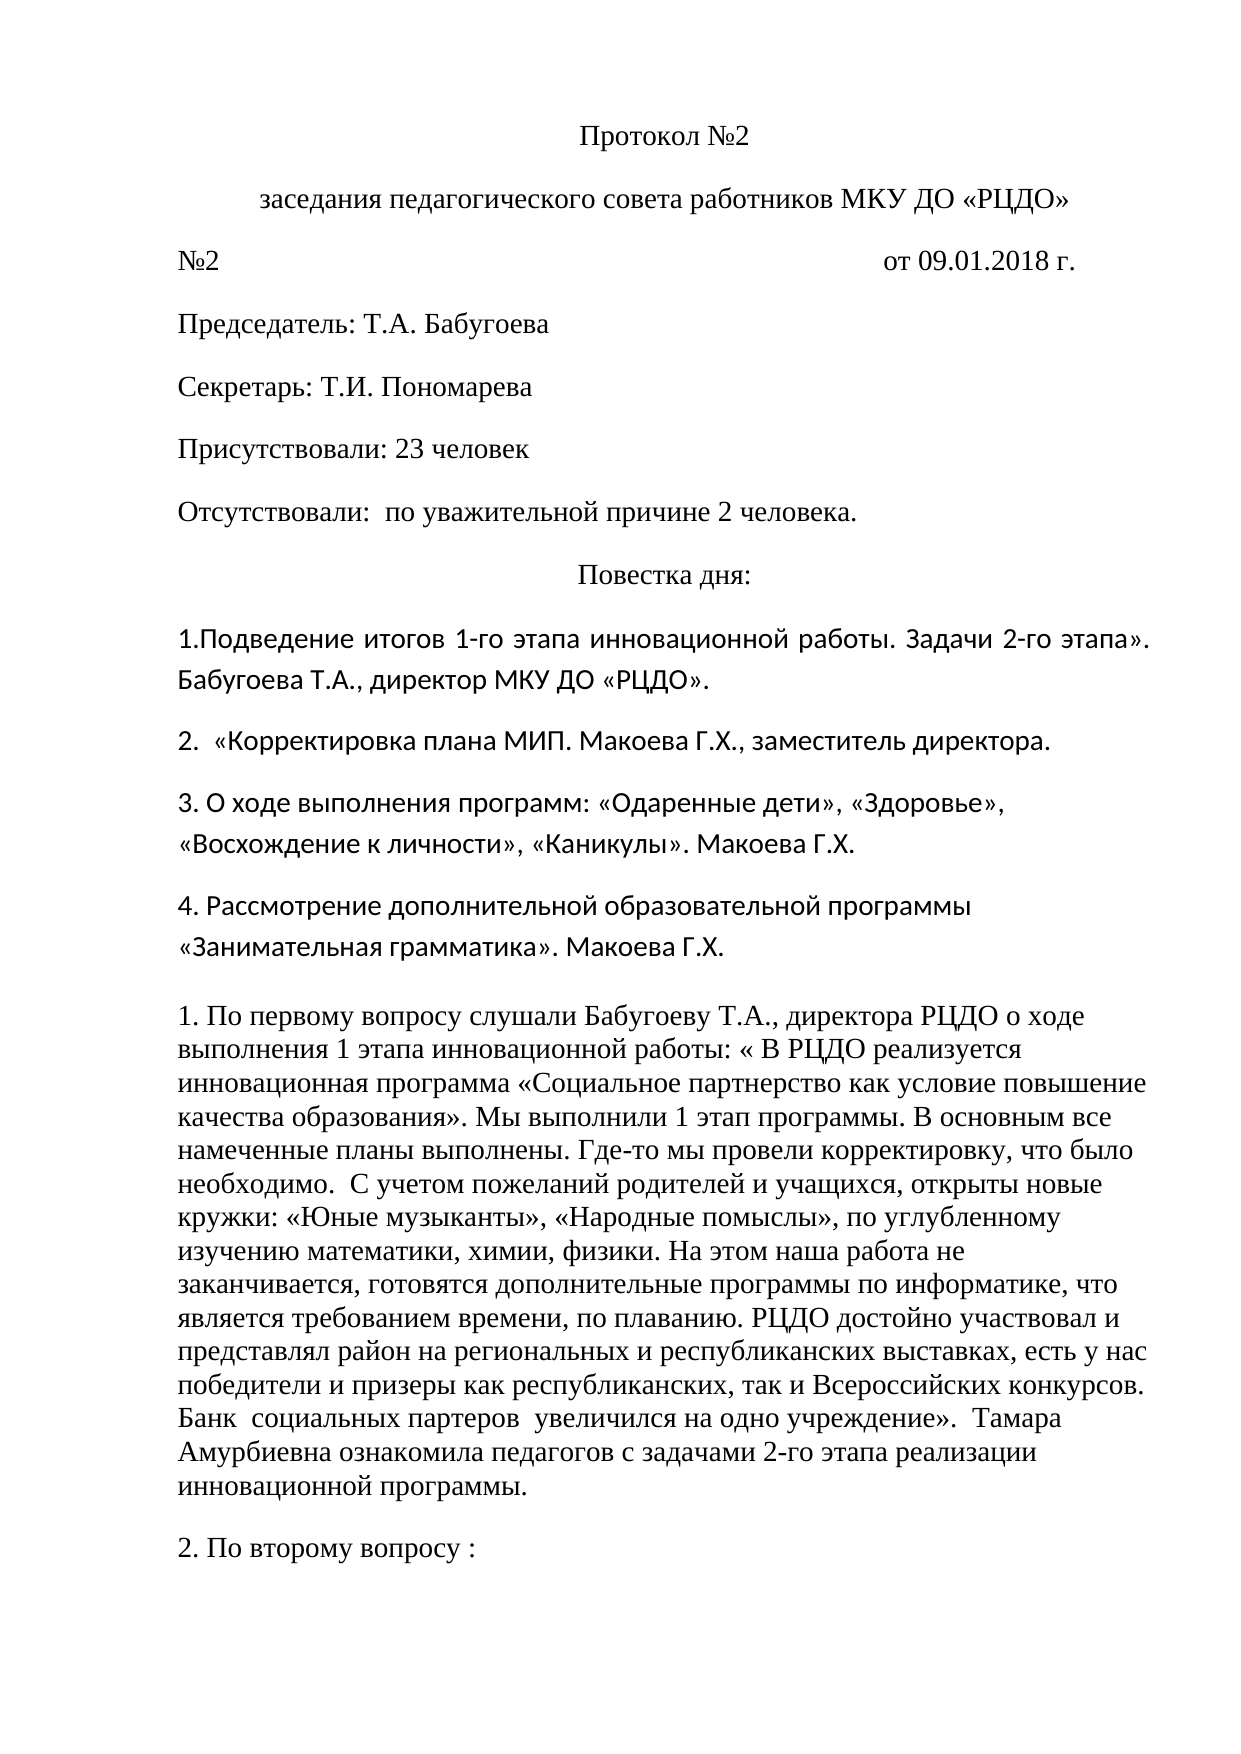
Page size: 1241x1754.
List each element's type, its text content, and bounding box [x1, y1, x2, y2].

text 2. «Корректировка плана МИП. Макоева Г.Х., заместитель директора. [177, 722, 1152, 758]
text Присутствовали: 23 человек [177, 432, 1152, 465]
text 1.Подведение итогов 1-го этапа инновационной работы. Задачи 2-го этапа». Бабугоева Т.А., директор МКУ ДО «РЦДО». [177, 620, 1152, 696]
text Секретарь: Т.И. Пономарева [177, 369, 1152, 402]
text 2. По второму вопросу : [177, 1530, 1152, 1564]
text Повестка дня: [177, 557, 1152, 591]
text Председатель: Т.А. Бабугоева [177, 306, 1152, 340]
text заседания педагогического совета работников МКУ ДО «РЦДО» [177, 181, 1152, 214]
text 4. Рассмотрение дополнительной образовательной программы «Занимательная грамматика». Макоева Г.Х. [177, 887, 1152, 963]
text 3. О ходе выполнения программ: «Одаренные дети», «Здоровье», «Восхождение к личности», «Каникулы». Макоева Г.Х. [177, 784, 1152, 861]
text №2 от 09.01.2018 г. [177, 243, 1152, 277]
text Протокол №2 [177, 118, 1152, 152]
text 1. По первому вопросу слушали Бабугоеву Т.А., директора РЦДО о ходе выполнения 1 этапа инновационной работы: « В РЦДО реализуется инновационная программа «Социальное партнерство как условие повышение качества образования». Мы выполнили 1 этап программы. В основным все намеченные планы выполнены. Где-то мы провели корректировку, что было необходимо. С учетом пожеланий родителей и учащихся, открыты новые кружки: «Юные музыканты», «Народные помыслы», по углубленному изучению математики, химии, физики. На этом наша работа не заканчивается, готовятся дополнительные программы по информатике, что является требованием времени, по плаванию. РЦДО достойно участвовал и представлял район на региональных и республиканских выставках, есть у нас победители и призеры как республиканских, так и Всероссийских конкурсов. Банк социальных партеров увеличился на одно учреждение». Тамара Амурбиевна ознакомила педагогов с задачами 2-го этапа реализации инновационной программы. [177, 998, 1152, 1501]
text Отсутствовали: по уважительной причине 2 человека. [177, 494, 1152, 528]
